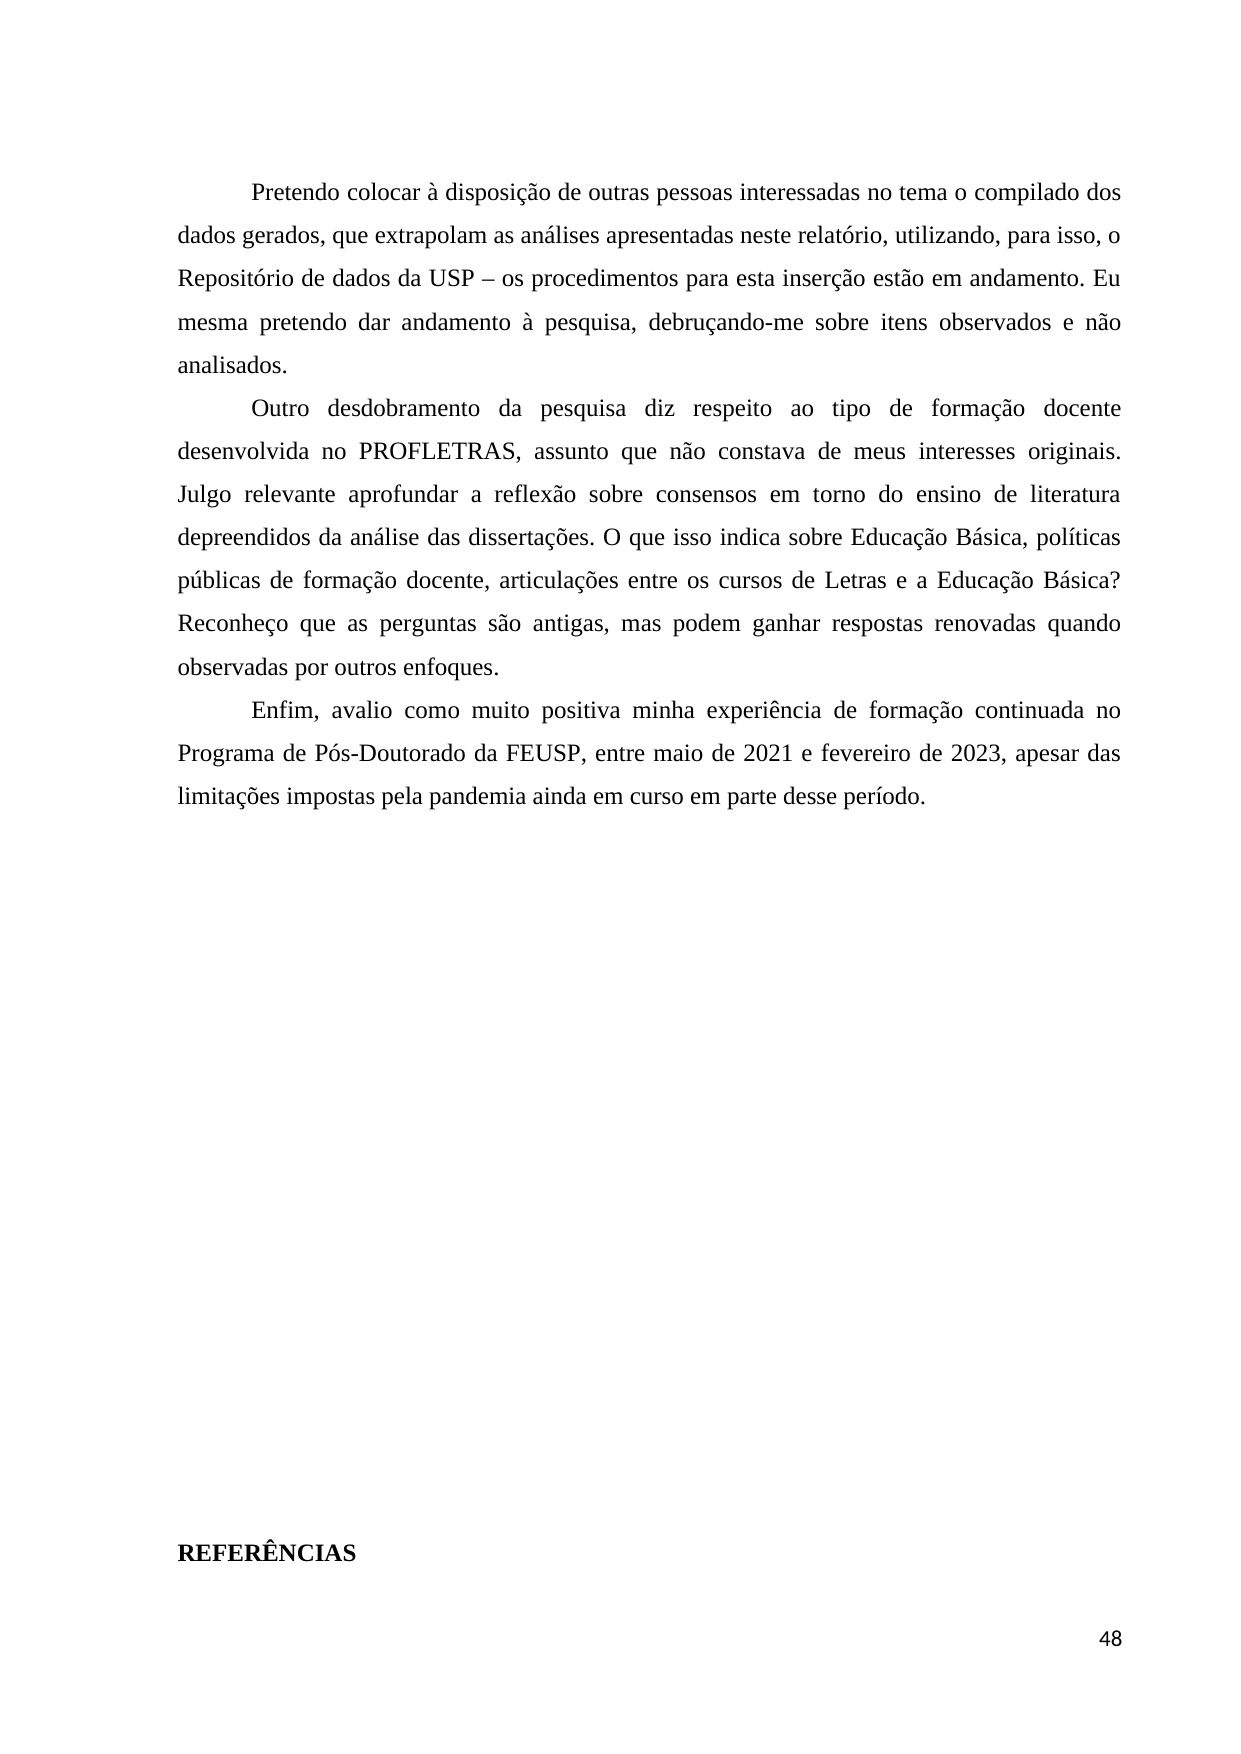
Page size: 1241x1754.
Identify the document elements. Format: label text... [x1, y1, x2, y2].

text Enfim, avalio como muito positiva minha experiência de formação continuada no Programa de Pós-Doutorado da FEUSP, entre maio de 2021 e fevereiro de 2023, apesar das limitações impostas pela pandemia ainda em curso em parte desse período. [177, 695, 1122, 810]
text Pretendo colocar à disposição de outras pessoas interessadas no tema o compilado dos dados gerados, que extrapolam as análises apresentadas neste relatório, utilizando, para isso, o Repositório de dados da USP – os procedimentos para esta inserção estão em andamento. Eu mesma pretendo dar andamento à pesquisa, debruçando-me sobre itens observados e não analisados. [177, 177, 1122, 378]
text REFERÊNCIAS [177, 1538, 1122, 1567]
text Outro desdobramento da pesquisa diz respeito ao tipo de formação docente desenvolvida no PROFLETRAS, assunto que não constava de meus interesses originais. Julgo relevante aprofundar a reflexão sobre consensos em torno do ensino de literatura depreendidos da análise das dissertações. O que isso indica sobre Educação Básica, políticas públicas de formação docente, articulações entre os cursos de Letras e a Educação Básica? Reconheço que as perguntas são antigas, mas podem ganhar respostas renovadas quando observadas por outros enfoques. [177, 393, 1122, 680]
